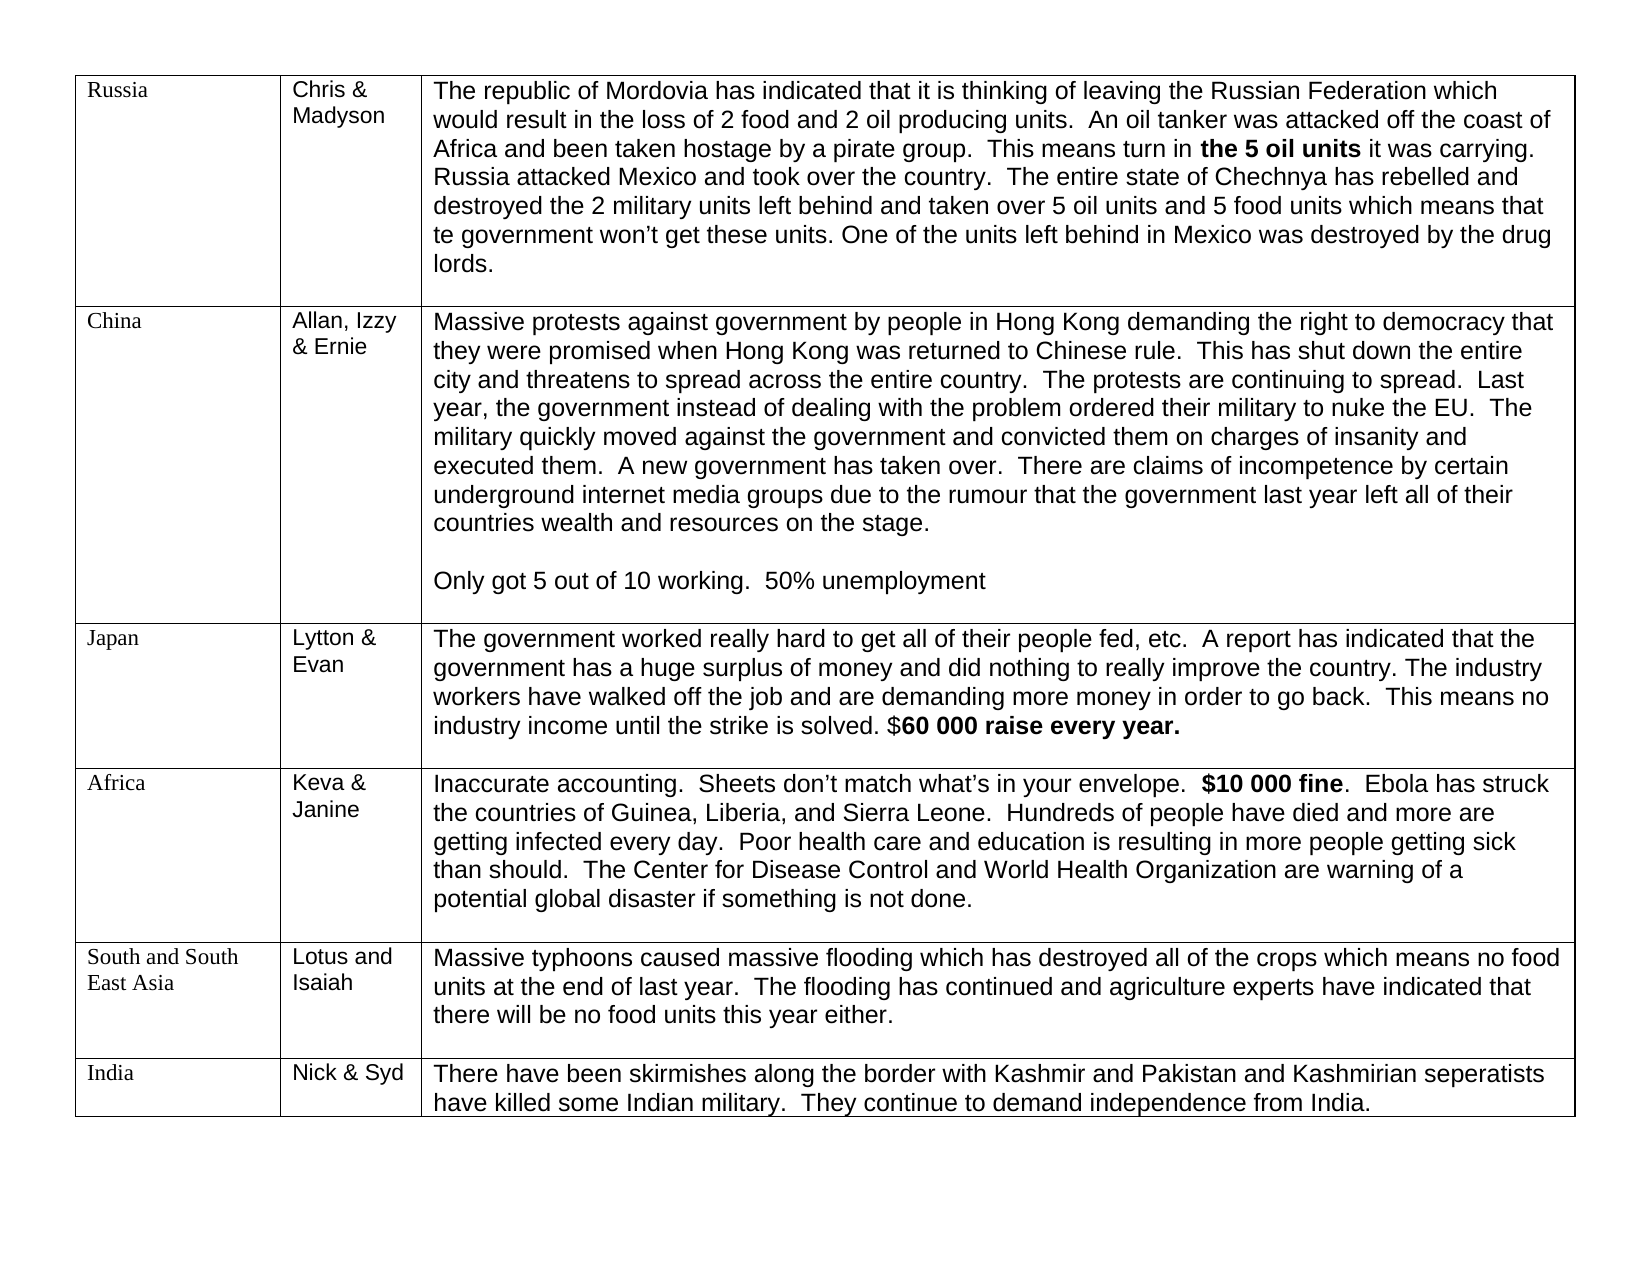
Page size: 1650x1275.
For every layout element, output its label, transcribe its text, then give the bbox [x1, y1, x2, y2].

table_cell China [76, 307, 280, 623]
table_cell The government worked really hard to get all of their people fed, etc. A report has indicated that the government has a huge surplus of money and did nothing to really improve the country. The industry workers have walked off the job and are demanding more money in order to go back. This means no industry income until the strike is solved. $60 000 raise every year. [422, 624, 1574, 768]
table_cell Keva & Janine [281, 769, 421, 942]
table_cell South and South East Asia [76, 943, 280, 1058]
table_cell Massive typhoons caused massive flooding which has destroyed all of the crops which means no food units at the end of last year. The flooding has continued and agriculture experts have indicated that there will be no food units this year either. [422, 943, 1574, 1058]
table_cell Chris & Madyson [281, 76, 421, 306]
table_cell India [76, 1059, 280, 1116]
table_cell Massive protests against government by people in Hong Kong demanding the right to democracy that they were promised when Hong Kong was returned to Chinese rule. This has shut down the entire city and threatens to spread across the entire country. The protests are continuing to spread. Last year, the government instead of dealing with the problem ordered their military to nuke the EU. The military quickly moved against the government and convicted them on charges of insanity and executed them. A new government has taken over. There are claims of incompetence by certain underground internet media groups due to the rumour that the government last year left all of their countries wealth and resources on the stage. Only got 5 out of 10 working. 50% unemployment [422, 307, 1574, 623]
table_cell Lytton & Evan [281, 624, 421, 768]
table_cell Lotus and Isaiah [281, 943, 421, 1058]
table_cell Japan [76, 624, 280, 768]
table_cell Allan, Izzy & Ernie [281, 307, 421, 623]
table_cell Africa [76, 769, 280, 942]
table_cell Russia [76, 76, 280, 306]
table_cell The republic of Mordovia has indicated that it is thinking of leaving the Russian Federation which would result in the loss of 2 food and 2 oil producing units. An oil tanker was attacked off the coast of Africa and been taken hostage by a pirate group. This means turn in the 5 oil units it was carrying. Russia attacked Mexico and took over the country. The entire state of Chechnya has rebelled and destroyed the 2 military units left behind and taken over 5 oil units and 5 food units which means that te government won’t get these units. One of the units left behind in Mexico was destroyed by the drug lords. [422, 76, 1574, 306]
table_cell Nick & Syd [281, 1059, 421, 1116]
table_cell There have been skirmishes along the border with Kashmir and Pakistan and Kashmirian seperatists have killed some Indian military. They continue to demand independence from India. [422, 1059, 1574, 1116]
table_cell Inaccurate accounting. Sheets don’t match what’s in your envelope. $10 000 fine. Ebola has struck the countries of Guinea, Liberia, and Sierra Leone. Hundreds of people have died and more are getting infected every day. Poor health care and education is resulting in more people getting sick than should. The Center for Disease Control and World Health Organization are warning of a potential global disaster if something is not done. [422, 769, 1574, 942]
